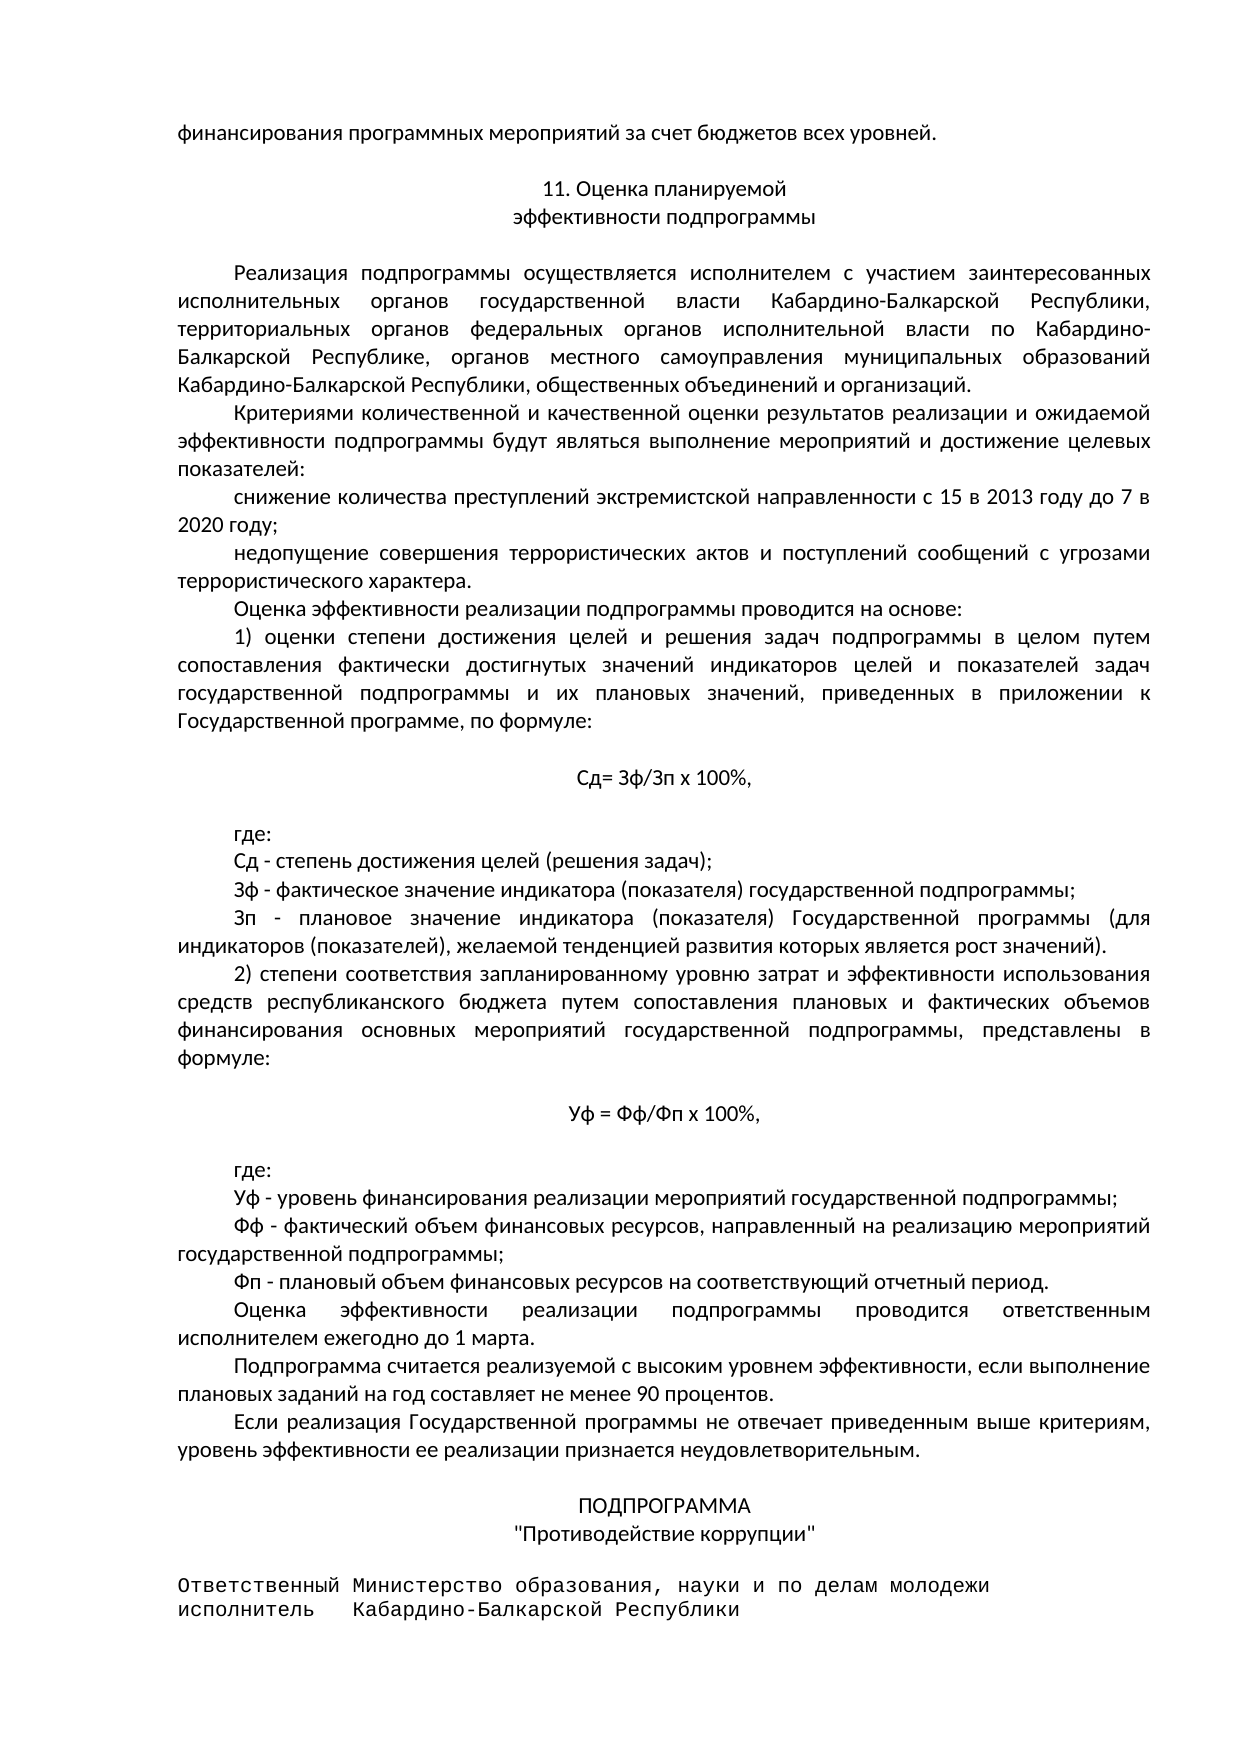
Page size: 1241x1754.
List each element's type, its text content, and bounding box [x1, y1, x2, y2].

text Фф - фактический объем финансовых ресурсов, направленный на реализацию мероприятий государственной подпрограммы; [177, 1211, 1152, 1267]
text Подпрограмма считается реализуемой с высоким уровнем эффективности, если выполнение плановых заданий на год составляет не менее 90 процентов. [177, 1351, 1152, 1407]
text 11. Оценка планируемой [177, 174, 1152, 202]
text Уф - уровень финансирования реализации мероприятий государственной подпрограммы; [177, 1183, 1152, 1211]
text Оценка эффективности реализации подпрограммы проводится на основе: [177, 594, 1152, 622]
text Зф - фактическое значение индикатора (показателя) государственной подпрограммы; [177, 875, 1152, 903]
text 2) степени соответствия запланированному уровню затрат и эффективности использования средств республиканского бюджета путем сопоставления плановых и фактических объемов финансирования основных мероприятий государственной подпрограммы, представлены в формуле: [177, 959, 1152, 1071]
text эффективности подпрограммы [177, 202, 1152, 230]
text Зп - плановое значение индикатора (показателя) Государственной программы (для индикаторов (показателей), желаемой тенденцией развития которых является рост значений). [177, 903, 1152, 959]
text Если реализация Государственной программы не отвечает приведенным выше критериям, уровень эффективности ее реализации признается неудовлетворительным. [177, 1407, 1152, 1463]
text снижение количества преступлений экстремистской направленности с 15 в 2013 году до 7 в 2020 году; [177, 482, 1152, 538]
text Сд - степень достижения целей (решения задач); [177, 847, 1152, 875]
text где: [177, 1155, 1152, 1183]
text "Противодействие коррупции" [177, 1519, 1152, 1547]
text Ответственный Министерство образования, науки и по делам молодежи [177, 1575, 1152, 1599]
text Сд= Зф/Зп x 100%, [177, 763, 1152, 791]
text исполнитель Кабардино-Балкарской Республики [177, 1599, 1152, 1622]
text недопущение совершения террористических актов и поступлений сообщений с угрозами террористического характера. [177, 538, 1152, 594]
text Фп - плановый объем финансовых ресурсов на соответствующий отчетный период. [177, 1267, 1152, 1295]
text Реализация подпрограммы осуществляется исполнителем с участием заинтересованных исполнительных органов государственной власти Кабардино-Балкарской Республики, территориальных органов федеральных органов исполнительной власти по Кабардино-Балкарской Республике, органов местного самоуправления муниципальных образований Кабардино-Балкарской Республики, общественных объединений и организаций. [177, 258, 1152, 398]
text Уф = Фф/Фп x 100%, [177, 1099, 1152, 1127]
text где: [177, 819, 1152, 847]
text 1) оценки степени достижения целей и решения задач подпрограммы в целом путем сопоставления фактически достигнутых значений индикаторов целей и показателей задач государственной подпрограммы и их плановых значений, приведенных в приложении к Государственной программе, по формуле: [177, 622, 1152, 734]
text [177, 118, 1152, 146]
text Оценка эффективности реализации подпрограммы проводится ответственным исполнителем ежегодно до 1 марта. [177, 1295, 1152, 1351]
text Критериями количественной и качественной оценки результатов реализации и ожидаемой эффективности подпрограммы будут являться выполнение мероприятий и достижение целевых показателей: [177, 398, 1152, 482]
text ПОДПРОГРАММА [177, 1491, 1152, 1519]
